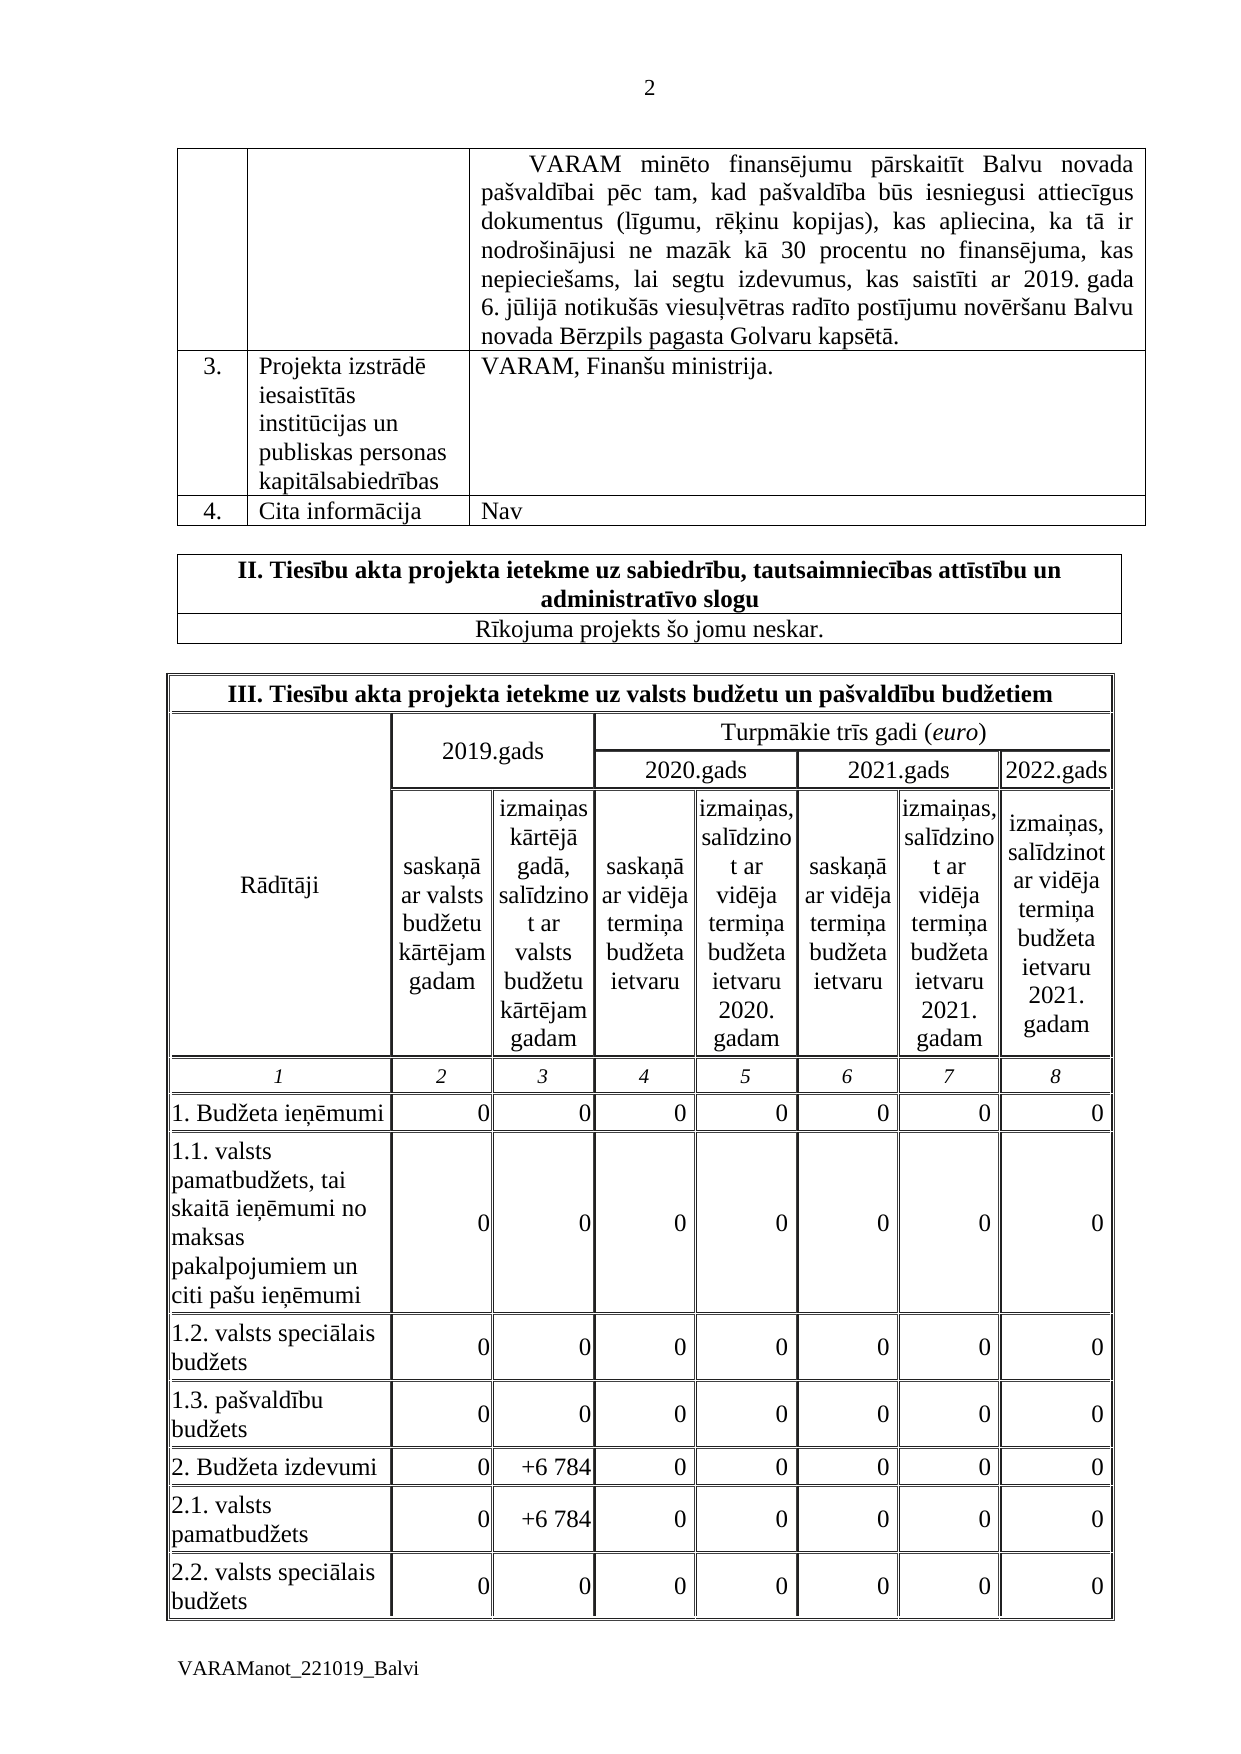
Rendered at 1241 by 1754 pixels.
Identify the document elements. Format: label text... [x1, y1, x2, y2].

table_cell izmaiņas, salīdzinot ar vidēja termiņa budžeta ietvaru 2021. gadam [900, 791, 998, 1055]
table_cell 0 [393, 1133, 491, 1312]
table_cell 0 [799, 1487, 897, 1551]
table_cell 0 [596, 1133, 694, 1312]
table_cell Rādītāji [168, 711, 391, 1055]
table_cell 2.1. valsts pamatbudžets [168, 1484, 391, 1551]
table_cell saskaņā ar vidēja termiņa budžeta ietvaru [596, 791, 694, 1055]
table_cell 0 [799, 1095, 897, 1129]
table_cell 0 [494, 1133, 593, 1312]
table_cell 0 [697, 1315, 796, 1378]
table_cell 0 [493, 1554, 594, 1618]
table_cell 0 [494, 1315, 593, 1378]
table_cell 0 [494, 1095, 593, 1129]
table_cell 0 [1002, 1379, 1112, 1446]
table_cell 0 [900, 1095, 998, 1129]
table_cell 0 [1000, 1446, 1113, 1484]
table_cell 0 [596, 1382, 694, 1446]
table_cell 0 [696, 1554, 797, 1618]
table_cell 0 [697, 1487, 796, 1551]
table_cell 2021.gads [799, 752, 998, 787]
table_cell saskaņā ar valsts budžetu kārtējam gadam [393, 791, 491, 1055]
table_cell 1. Budžeta ieņēmumi [170, 1091, 390, 1129]
table_cell 0 [799, 1449, 897, 1484]
table_cell 0 [393, 1487, 491, 1551]
table_cell 0 [899, 1551, 1000, 1618]
table_cell 0 [594, 1554, 696, 1618]
table_cell 0 [596, 1449, 694, 1484]
table_cell 5 [697, 1059, 796, 1091]
table_cell 2020.gads [596, 752, 796, 787]
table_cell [248, 149, 469, 350]
table_cell 8 [1002, 1055, 1112, 1091]
table_cell VARAM, Finanšu ministrija. [470, 351, 1145, 495]
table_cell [470, 149, 1145, 350]
table_cell izmaiņas kārtējā gadā, salīdzinot ar valsts budžetu kārtējam gadam [494, 791, 593, 1055]
table_cell 0 [1000, 1484, 1113, 1551]
table_cell 2022.gads [1002, 749, 1111, 787]
table_cell 2. Budžeta izdevumi [168, 1446, 391, 1484]
table_cell 3 [494, 1059, 593, 1091]
table_cell 0 [697, 1095, 796, 1129]
table_cell Nav [470, 496, 1145, 524]
table_cell 0 [1000, 1551, 1113, 1618]
table_cell +6 784 [494, 1487, 593, 1551]
table_cell izmaiņas, salīdzinot ar vidēja termiņa budžeta ietvaru 2021. gadam [1002, 787, 1112, 1055]
table_cell saskaņā ar vidēja termiņa budžeta ietvaru [799, 791, 897, 1055]
table_cell 0 [1002, 1130, 1112, 1312]
table_cell 0 [799, 1315, 897, 1378]
table_cell 0 [799, 1133, 897, 1312]
table_cell 0 [393, 1095, 491, 1129]
table_cell 2 [393, 1059, 491, 1091]
table_cell 0 [900, 1382, 998, 1446]
table_cell 0 [494, 1382, 593, 1446]
table_cell 0 [900, 1487, 998, 1551]
table_cell 0 [697, 1133, 796, 1312]
table_cell 4. [178, 496, 247, 524]
table_cell 7 [900, 1059, 998, 1091]
table_cell 0 [596, 1487, 694, 1551]
table_cell 0 [596, 1095, 694, 1129]
table_cell 2019.gads [393, 714, 593, 787]
table_cell 0 [393, 1449, 491, 1484]
table_header II. Tiesību akta projekta ietekme uz sabiedrību, tautsaimniecības attīstību un administratīvo slogu [178, 555, 1121, 613]
table_cell 1.3. pašvaldību budžets [170, 1379, 390, 1446]
table_cell 0 [391, 1554, 493, 1618]
table_cell 4 [596, 1059, 694, 1091]
table_cell Cita informācija [248, 496, 469, 524]
table_cell Turpmākie trīs gadi (euro) [594, 711, 1113, 749]
table_cell 3. [178, 351, 247, 495]
table_cell 0 [799, 1382, 897, 1446]
table_cell 2.2. valsts speciālais budžets [168, 1551, 391, 1618]
table_cell 0 [393, 1382, 491, 1446]
table_cell 6 [799, 1059, 897, 1091]
table_cell 0 [900, 1133, 998, 1312]
table_cell Rīkojuma projekts šo jomu neskar. [178, 614, 1121, 643]
table_cell 0 [1000, 1312, 1113, 1378]
table_cell 1 [170, 1055, 390, 1091]
table_cell 0 [596, 1315, 694, 1378]
table_cell +6 784 [494, 1449, 593, 1484]
table_cell 0 [1002, 1091, 1112, 1129]
table_cell 0 [697, 1382, 796, 1446]
table_header III. Tiesību akta projekta ietekme uz valsts budžetu un pašvaldību budžetiem [170, 676, 1111, 711]
table_cell Projekta izstrādē iesaistītās institūcijas un publiskas personas kapitālsabiedrības [248, 351, 469, 495]
table_cell 0 [900, 1449, 998, 1484]
table_cell 0 [797, 1554, 898, 1618]
table_cell 1.2. valsts speciālais budžets [168, 1312, 391, 1378]
table_cell 2. [178, 149, 247, 350]
table_cell 0 [393, 1315, 491, 1378]
table_cell 1.1. valsts pamatbudžets, tai skaitā ieņēmumi no maksas pakalpojumiem un citi pašu ieņēmumi [170, 1130, 390, 1312]
table_cell 0 [900, 1315, 998, 1378]
table_cell izmaiņas, salīdzinot ar vidēja termiņa budžeta ietvaru 2020. gadam [697, 791, 796, 1055]
table_cell 0 [697, 1449, 796, 1484]
